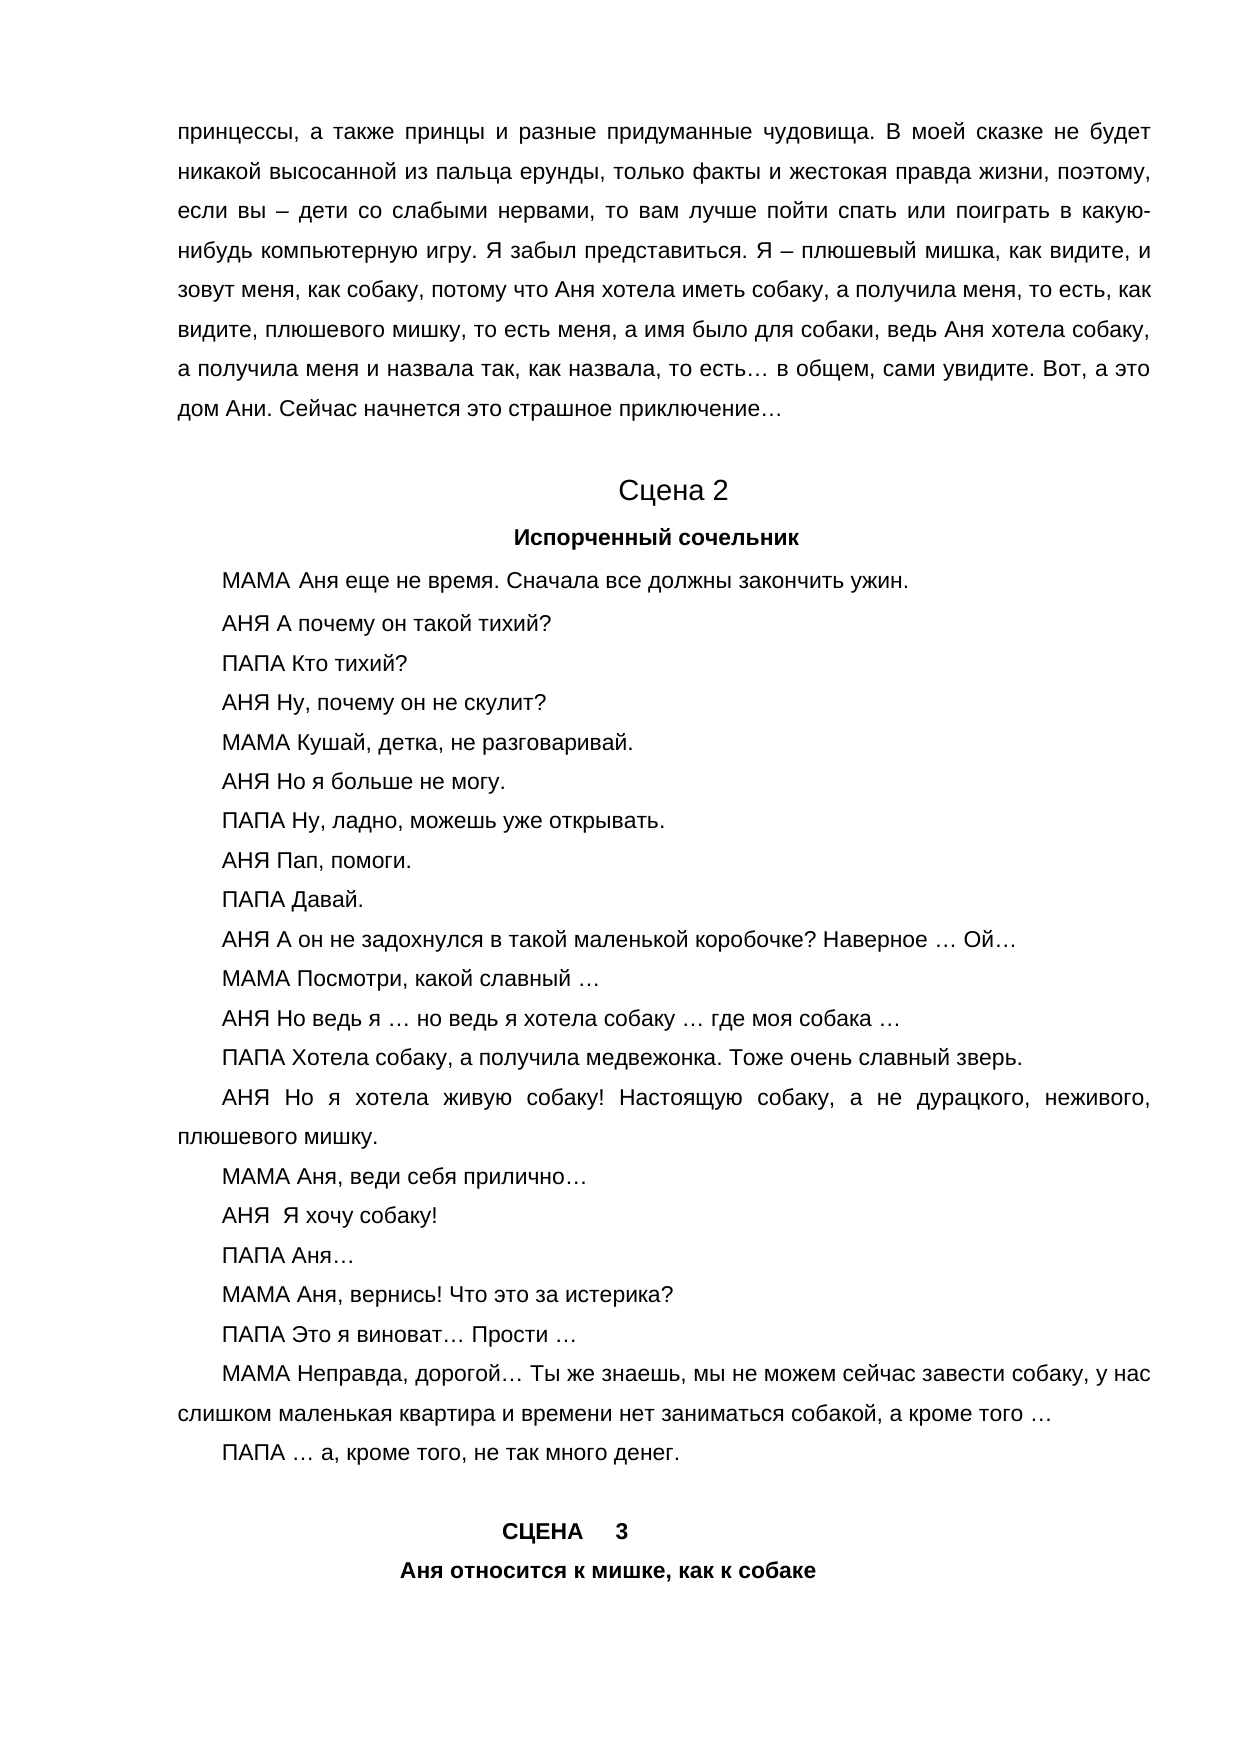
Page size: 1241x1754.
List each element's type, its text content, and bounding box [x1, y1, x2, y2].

text Сцена 2 [177, 473, 1152, 507]
text АНЯ Но я больше не могу. [177, 768, 1152, 794]
text МАМА Аня, вернись! Что это за истерика? [177, 1281, 1152, 1307]
text МАМА Посмотри, какой славный … [177, 965, 1152, 992]
text АНЯ Я хочу собаку! [177, 1202, 1152, 1228]
text АНЯ Но ведь я … но ведь я хотела собаку … где моя собака … [177, 1005, 1152, 1031]
text МАМА Аня, веди себя прилично… [177, 1163, 1152, 1189]
text МАМА Неправда, дорогой… Ты же знаешь, мы не можем сейчас завести собаку, у нас слишком маленькая квартира и времени нет заниматься собакой, а кроме того … [177, 1360, 1152, 1426]
text ПАПА Кто тихий? [177, 649, 1152, 676]
text ПАПА Хотела собаку, а получила медвежонка. Тоже очень славный зверь. [177, 1044, 1152, 1071]
text АНЯ А он не задохнулся в такой маленькой коробочке? Наверное … Ой… [177, 926, 1152, 952]
text ПАПА Аня… [177, 1242, 1152, 1268]
text АНЯ Но я хотела живую собаку! Настоящую собаку, а не дурацкого, неживого, плюшевого мишку. [177, 1084, 1152, 1149]
text Испорченный сочельник [177, 524, 1152, 550]
text АНЯ Ну, почему он не скулит? [177, 689, 1152, 715]
text ПАПА … а, кроме того, не так много денег. [177, 1439, 1152, 1465]
text МАМА Кушай, детка, не разговаривай. [177, 728, 1152, 755]
text Аня относится к мишке, как к собаке [177, 1557, 1152, 1584]
text СЦЕНА 3 [177, 1518, 1152, 1544]
text ПАПА Давай. [177, 886, 1152, 913]
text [177, 118, 1152, 421]
text АНЯ А почему он такой тихий? [177, 610, 1152, 636]
text АНЯ Пап, помоги. [177, 847, 1152, 873]
text ПАПА Это я виноват… Прости … [177, 1321, 1152, 1347]
text МАМА Аня еще не время. Сначала все должны закончить ужин. [177, 567, 1152, 593]
text ПАПА Ну, ладно, можешь уже открывать. [177, 807, 1152, 834]
